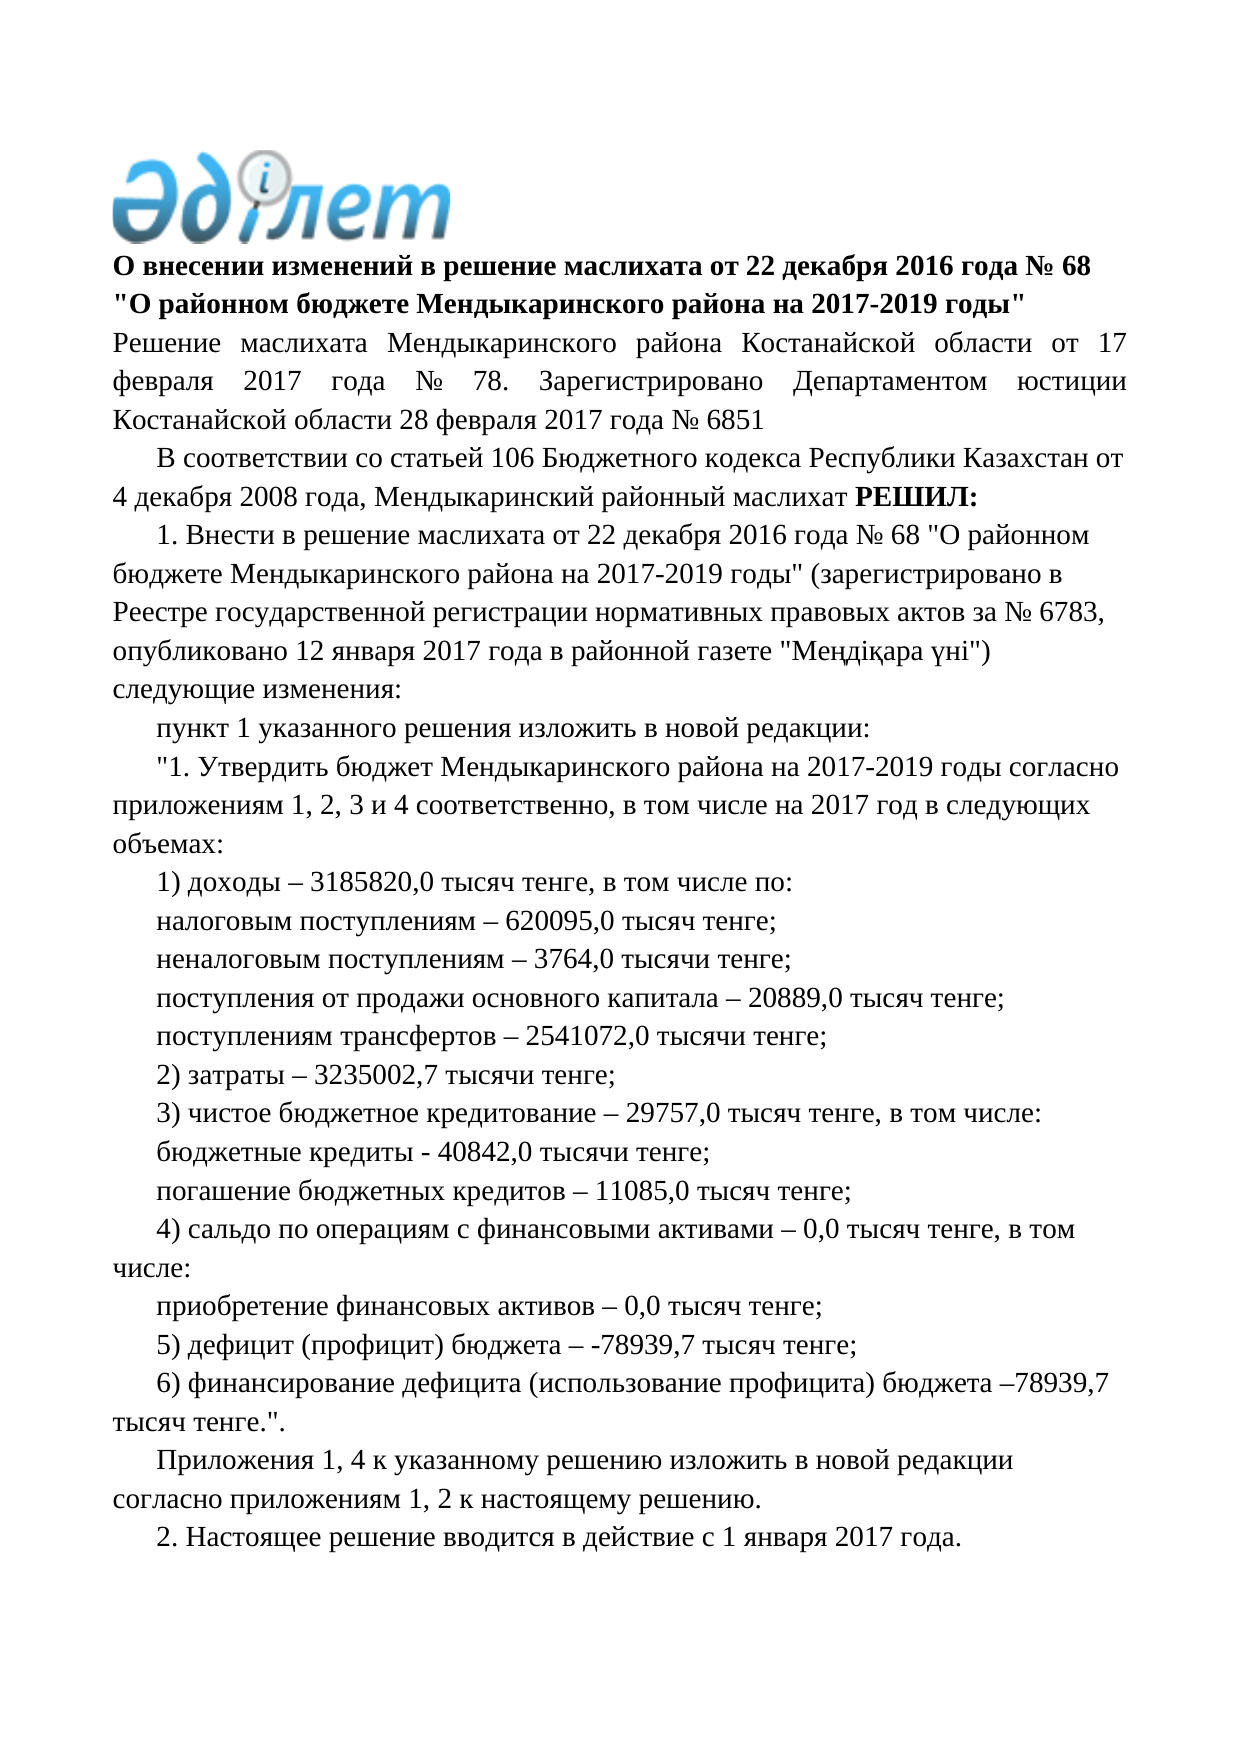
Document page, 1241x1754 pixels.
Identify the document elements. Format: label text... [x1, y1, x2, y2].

text Решение маслихата Мендыкаринского района Костанайской области от 17 февраля 2017 года № 78. Зарегистрировано Департаментом юстиции Костанайской области 28 февраля 2017 года № 6851 [112, 325, 1128, 435]
text В соответствии со статьей 106 Бюджетного кодекса Республики Казахстан от 4 декабря 2008 года, Мендыкаринский районный маслихат РЕШИЛ: 1. Внести в решение маслихата от 22 декабря 2016 года № 68 "О районном бюджете Мендыкаринского района на 2017-2019 годы" (зарегистрировано в Реестре государственной регистрации нормативных правовых актов за № 6783, опубликовано 12 января 2017 года в районной газете "Меңдіқара үні") следующие изменения: пункт 1 указанного решения изложить в новой редакции: "1. Утвердить бюджет Мендыкаринского района на 2017-2019 годы согласно приложениям 1, 2, 3 и 4 соответственно, в том числе на 2017 год в следующих объемах: 1) доходы – 3185820,0 тысяч тенге, в том числе по: налоговым поступлениям – 620095,0 тысяч тенге; неналоговым поступлениям – 3764,0 тысячи тенге; поступления от продажи основного капитала – 20889,0 тысяч тенге; поступлениям трансфертов – 2541072,0 тысячи тенге; 2) затраты – 3235002,7 тысячи тенге; 3) чистое бюджетное кредитование – 29757,0 тысяч тенге, в том числе: бюджетные кредиты - 40842,0 тысячи тенге; погашение бюджетных кредитов – 11085,0 тысяч тенге; 4) сальдо по операциям с финансовыми активами – 0,0 тысяч тенге, в том числе: приобретение финансовых активов – 0,0 тысяч тенге; 5) дефицит (профицит) бюджета – -78939,7 тысяч тенге; 6) финансирование дефицита (использование профицита) бюджета –78939,7 тысяч тенге.". Приложения 1, 4 к указанному решению изложить в новой редакции согласно приложениям 1, 2 к настоящему решению. 2. Настоящее решение вводится в действие с 1 января 2017 года. [112, 440, 1128, 1583]
text О внесении изменений в решение маслихата от 22 декабря 2016 года № 68 "О районном бюджете Мендыкаринского района на 2017-2019 годы" [112, 248, 1128, 320]
picture [112, 150, 451, 244]
